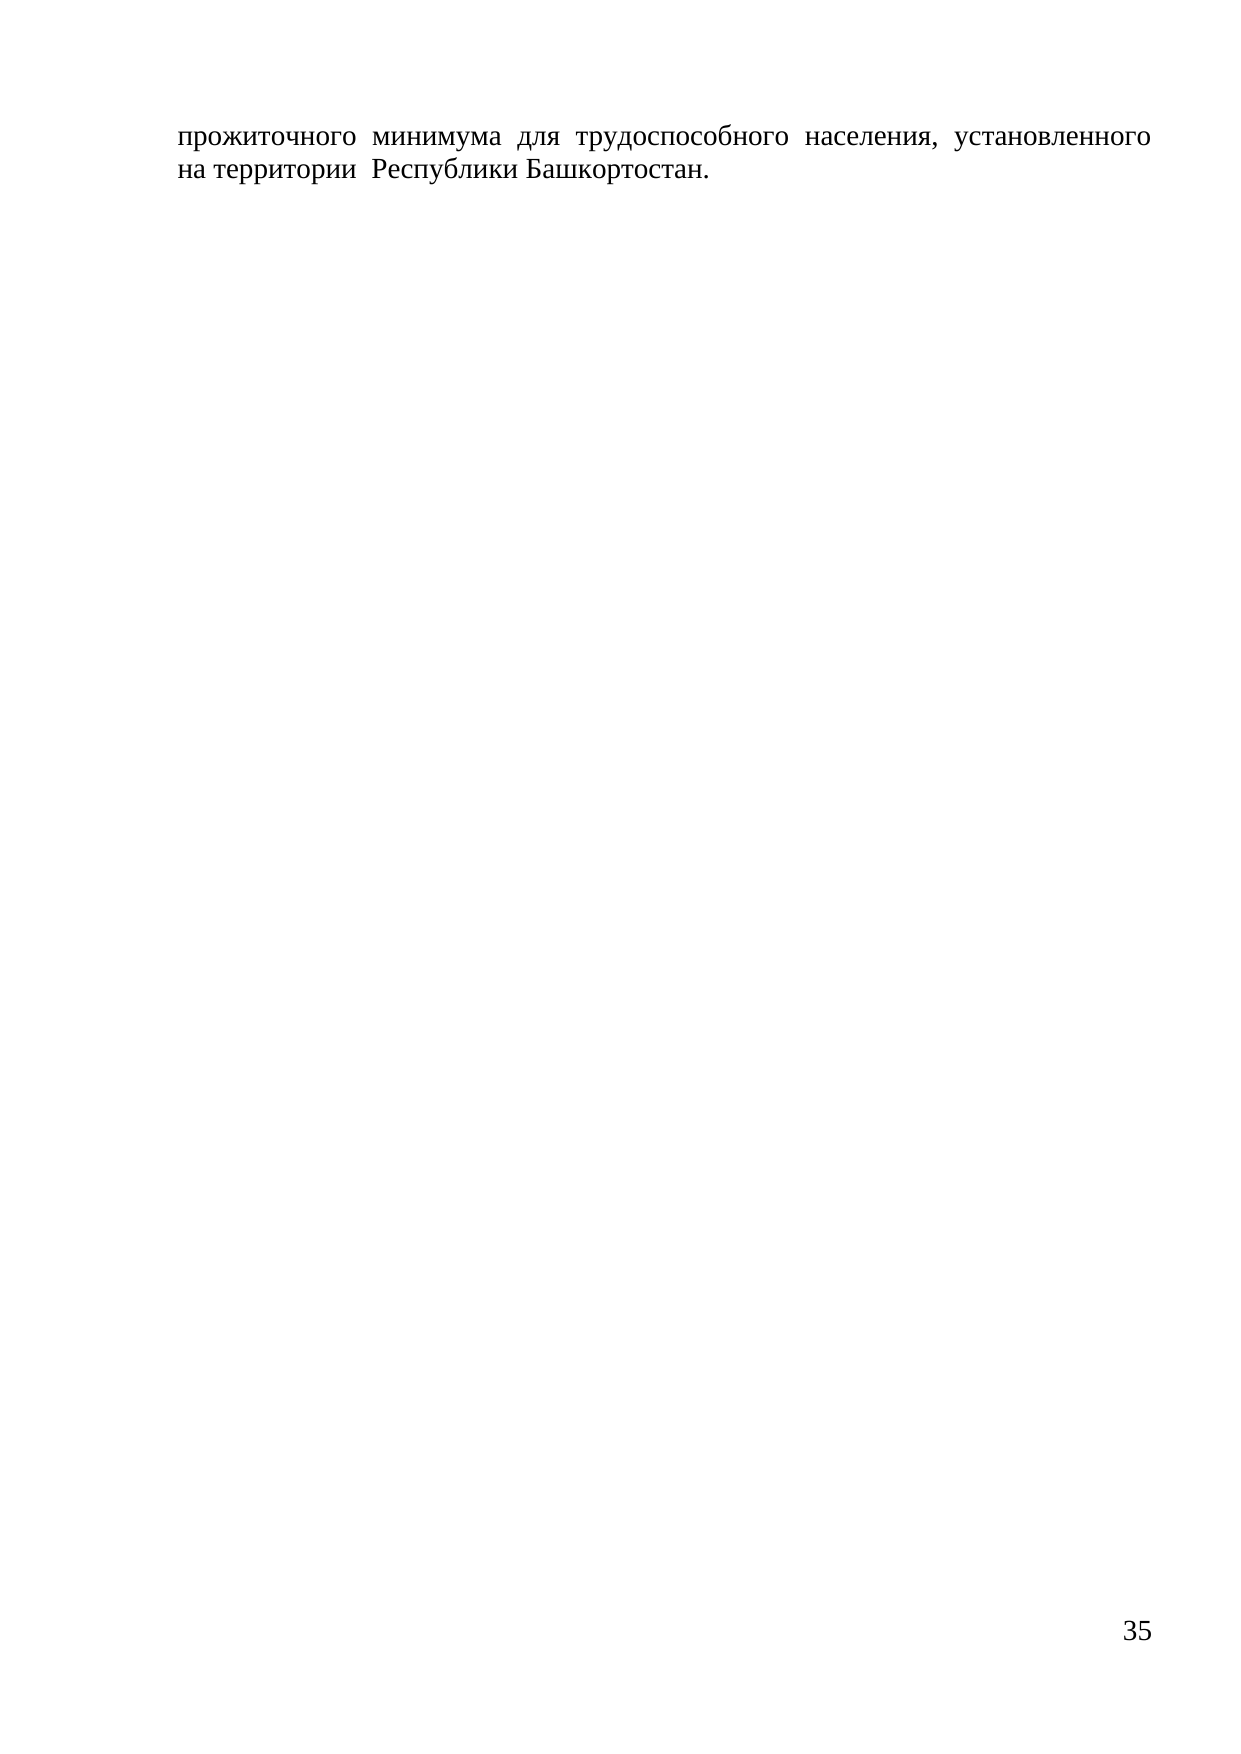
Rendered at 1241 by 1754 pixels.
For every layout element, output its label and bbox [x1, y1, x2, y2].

text [177, 118, 1152, 185]
